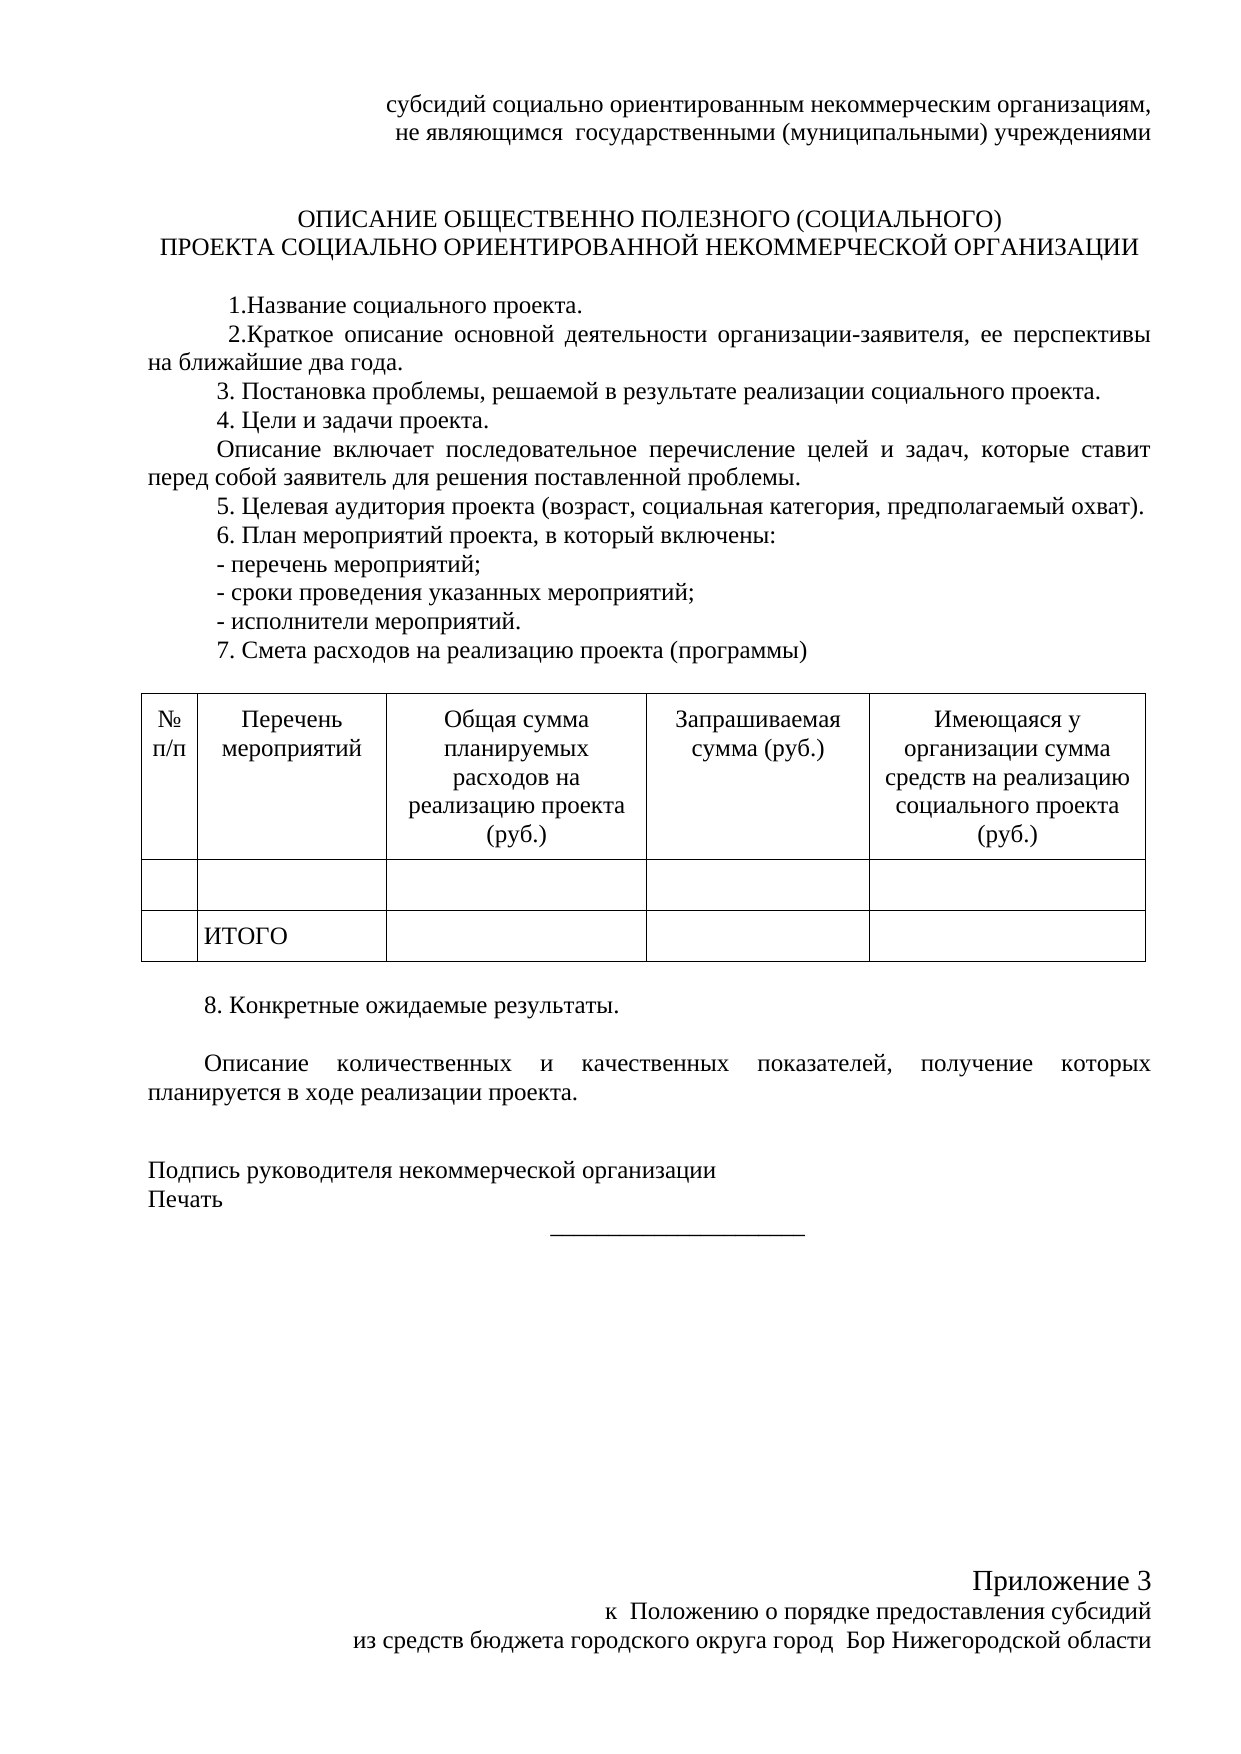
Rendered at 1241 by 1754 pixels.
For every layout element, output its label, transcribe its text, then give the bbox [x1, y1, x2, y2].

table_cell [647, 911, 869, 961]
text не являющимся государственными (муниципальными) учреждениями [148, 117, 1152, 146]
text 8. Конкретные ожидаемые результаты. [148, 990, 1152, 1019]
table_header Общая сумма планируемых расходов на реализацию проекта (руб.) [387, 694, 646, 858]
text ОПИСАНИЕ ОБЩЕСТВЕННО ПОЛЕЗНОГО (СОЦИАЛЬНОГО) [148, 204, 1152, 232]
table_cell [387, 860, 646, 909]
text Приложение 3 [148, 1563, 1152, 1596]
text к Положению о порядке предоставления субсидий [148, 1596, 1152, 1625]
text ______________________ [148, 1213, 1152, 1237]
table_cell [870, 911, 1145, 961]
text - исполнители мероприятий. [148, 606, 1152, 635]
text Печать [148, 1184, 1152, 1213]
table_cell [387, 911, 646, 961]
text субсидий социально ориентированным некоммерческим организациям, [148, 89, 1152, 117]
text 6. План мероприятий проекта, в который включены: [148, 520, 1152, 549]
text Описание количественных и качественных показателей, получение которых планируется в ходе реализации проекта. [148, 1048, 1152, 1106]
table_cell [142, 911, 197, 961]
text - сроки проведения указанных мероприятий; [148, 577, 1152, 606]
table_header Запрашиваемая сумма (руб.) [647, 694, 869, 858]
text Описание включает последовательное перечисление целей и задач, которые ставит перед собой заявитель для решения поставленной проблемы. [148, 434, 1152, 491]
text 4. Цели и задачи проекта. [148, 405, 1152, 434]
text из средств бюджета городского округа город Бор Нижегородской области [148, 1625, 1152, 1654]
table_header Перечень мероприятий [198, 694, 386, 858]
table_cell [647, 860, 869, 909]
text 3. Постановка проблемы, решаемой в результате реализации социального проекта. [148, 376, 1152, 405]
text - перечень мероприятий; [148, 549, 1152, 577]
text 1.Название социального проекта. [148, 290, 1152, 319]
text ПРОЕКТА СОЦИАЛЬНО ОРИЕНТИРОВАННОЙ НЕКОММЕРЧЕСКОЙ ОРГАНИЗАЦИИ [148, 232, 1152, 261]
text Подпись руководителя некоммерческой организации [148, 1155, 1152, 1184]
text 5. Целевая аудитория проекта (возраст, социальная категория, предполагаемый охват). [148, 491, 1152, 520]
text 7. Смета расходов на реализацию проекта (программы) [148, 635, 1152, 664]
table_cell [870, 860, 1145, 909]
table_cell ИТОГО [198, 911, 386, 961]
table_cell [142, 860, 197, 909]
text 2.Краткое описание основной деятельности организации-заявителя, ее перспективы на ближайшие два года. [148, 319, 1152, 376]
table_cell [198, 860, 386, 909]
table_header Имеющаяся у организации сумма средств на реализацию социального проекта (руб.) [870, 694, 1145, 858]
table_header № п/п [142, 694, 197, 858]
